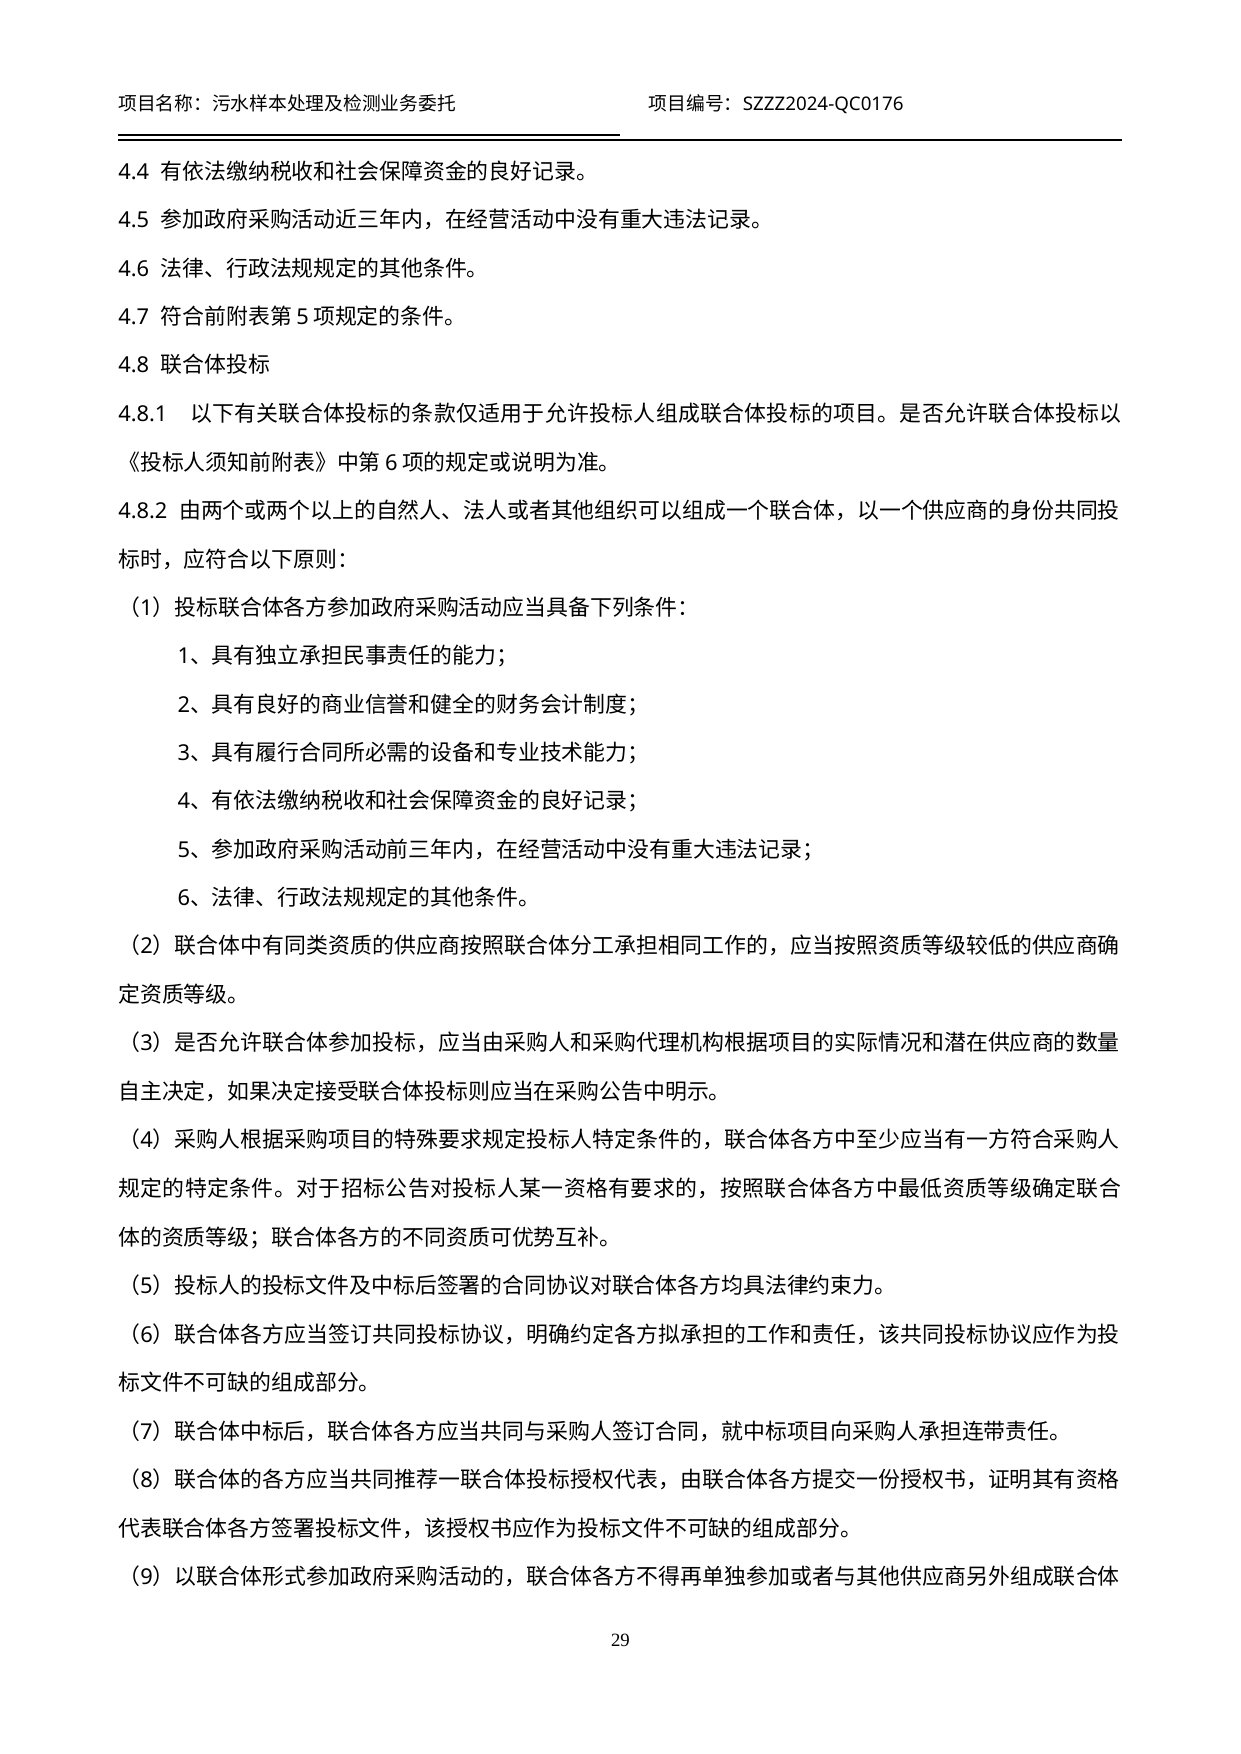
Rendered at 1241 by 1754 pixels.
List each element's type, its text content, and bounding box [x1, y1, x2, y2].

text 4.7 符合前附表第5项规定的条件。 [118, 299, 1122, 331]
text （4）采购人根据采购项目的特殊要求规定投标人特定条件的，联合体各方中至少应当有一方符合采购人规定的特定条件。对于招标公告对投标人某一资格有要求的，按照联合体各方中最低资质等级确定联合体的资质等级；联合体各方的不同资质可优势互补。 [118, 1122, 1122, 1252]
text 4、有依法缴纳税收和社会保障资金的良好记录； [118, 783, 1122, 815]
text 2、具有良好的商业信誉和健全的财务会计制度； [118, 686, 1122, 719]
text 4.5 参加政府采购活动近三年内，在经营活动中没有重大违法记录。 [118, 202, 1122, 234]
text 6、法律、行政法规规定的其他条件。 [118, 879, 1122, 912]
text （8）联合体的各方应当共同推荐一联合体投标授权代表，由联合体各方提交一份授权书，证明其有资格代表联合体各方签署投标文件，该授权书应作为投标文件不可缺的组成部分。 [118, 1462, 1122, 1543]
text （3）是否允许联合体参加投标，应当由采购人和采购代理机构根据项目的实际情况和潜在供应商的数量自主决定，如果决定接受联合体投标则应当在采购公告中明示。 [118, 1025, 1122, 1106]
text 3、具有履行合同所必需的设备和专业技术能力； [118, 734, 1122, 767]
text （7）联合体中标后，联合体各方应当共同与采购人签订合同，就中标项目向采购人承担连带责任。 [118, 1413, 1122, 1446]
text （2）联合体中有同类资质的供应商按照联合体分工承担相同工作的，应当按照资质等级较低的供应商确定资质等级。 [118, 928, 1122, 1009]
text 1、具有独立承担民事责任的能力； [118, 638, 1122, 670]
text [118, 1559, 1122, 1591]
text （1）投标联合体各方参加政府采购活动应当具备下列条件： [118, 589, 1122, 622]
text 4.8 联合体投标 [118, 347, 1122, 379]
text （5）投标人的投标文件及中标后签署的合同协议对联合体各方均具法律约束力。 [118, 1268, 1122, 1300]
text 4.8.1 以下有关联合体投标的条款仅适用于允许投标人组成联合体投标的项目。是否允许联合体投标以《投标人须知前附表》中第6项的规定或说明为准。 [118, 395, 1122, 477]
text 4.4 有依法缴纳税收和社会保障资金的良好记录。 [118, 154, 1122, 186]
text 4.8.2 由两个或两个以上的自然人、法人或者其他组织可以组成一个联合体，以一个供应商的身份共同投标时，应符合以下原则： [118, 492, 1122, 574]
text 4.6 法律、行政法规规定的其他条件。 [118, 250, 1122, 283]
text （6）联合体各方应当签订共同投标协议，明确约定各方拟承担的工作和责任，该共同投标协议应作为投标文件不可缺的组成部分。 [118, 1316, 1122, 1397]
text 5、参加政府采购活动前三年内，在经营活动中没有重大违法记录； [118, 831, 1122, 864]
